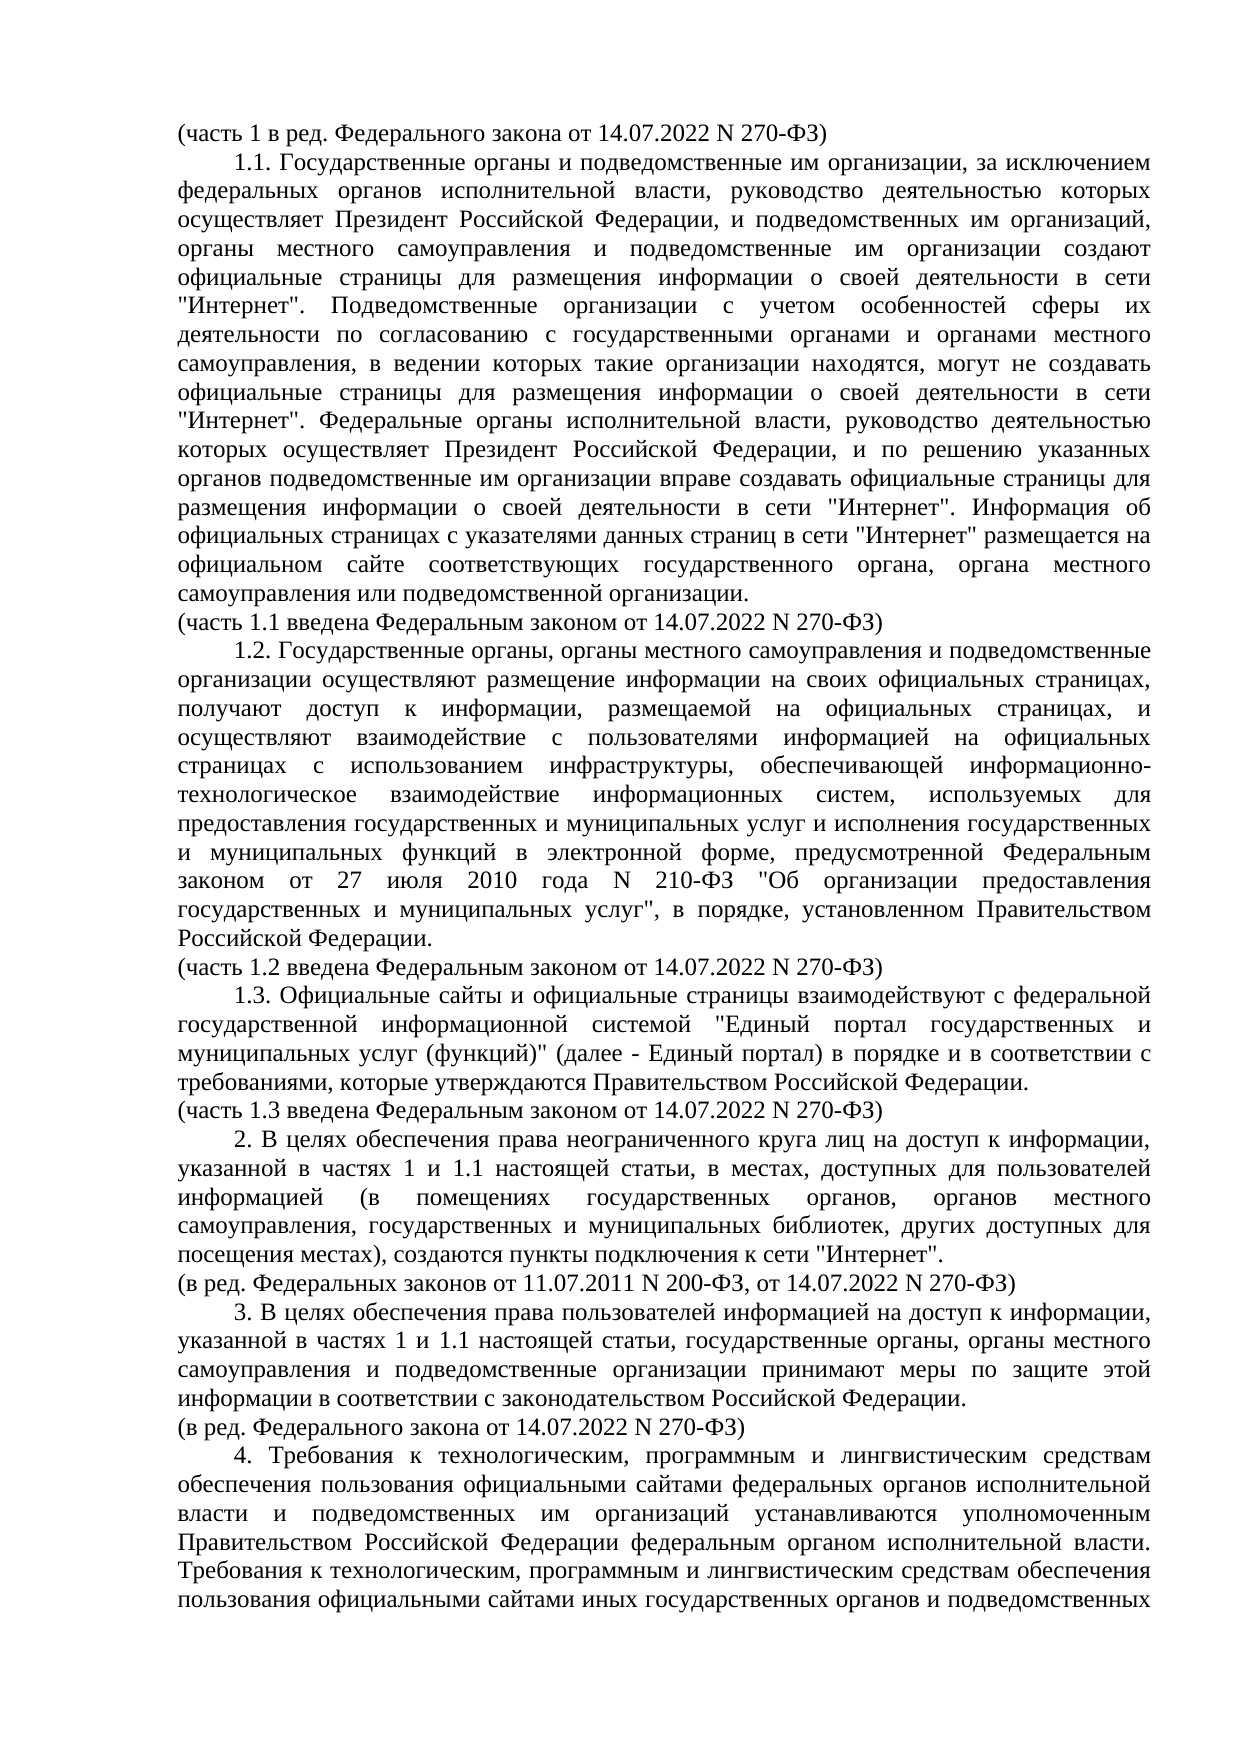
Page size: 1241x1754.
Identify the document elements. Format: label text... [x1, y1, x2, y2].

text (часть 1.3 введена Федеральным законом от 14.07.2022 N 270-ФЗ) [177, 1096, 1152, 1124]
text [177, 1441, 1152, 1613]
text 1.1. Государственные органы и подведомственные им организации, за исключением федеральных органов исполнительной власти, руководство деятельностью которых осуществляет Президент Российской Федерации, и подведомственных им организаций, органы местного самоуправления и подведомственные им организации создают официальные страницы для размещения информации о своей деятельности в сети "Интернет". Подведомственные организации с учетом особенностей сферы их деятельности по согласованию с государственными органами и органами местного самоуправления, в ведении которых такие организации находятся, могут не создавать официальные страницы для размещения информации о своей деятельности в сети "Интернет". Федеральные органы исполнительной власти, руководство деятельностью которых осуществляет Президент Российской Федерации, и по решению указанных органов подведомственные им организации вправе создавать официальные страницы для размещения информации о своей деятельности в сети "Интернет". Информация об официальных страницах с указателями данных страниц в сети "Интернет" размещается на официальном сайте соответствующих государственного органа, органа местного самоуправления или подведомственной организации. [177, 147, 1152, 607]
text (в ред. Федерального закона от 14.07.2022 N 270-ФЗ) [177, 1412, 1152, 1441]
text 1.3. Официальные сайты и официальные страницы взаимодействуют с федеральной государственной информационной системой "Единый портал государственных и муниципальных услуг (функций)" (далее - Единый портал) в порядке и в соответствии с требованиями, которые утверждаются Правительством Российской Федерации. [177, 981, 1152, 1096]
text 2. В целях обеспечения права неограниченного круга лиц на доступ к информации, указанной в частях 1 и 1.1 настоящей статьи, в местах, доступных для пользователей информацией (в помещениях государственных органов, органов местного самоуправления, государственных и муниципальных библиотек, других доступных для посещения местах), создаются пункты подключения к сети "Интернет". [177, 1124, 1152, 1268]
text (в ред. Федеральных законов от 11.07.2011 N 200-ФЗ, от 14.07.2022 N 270-ФЗ) [177, 1268, 1152, 1297]
text (часть 1.1 введена Федеральным законом от 14.07.2022 N 270-ФЗ) [177, 607, 1152, 636]
text 1.2. Государственные органы, органы местного самоуправления и подведомственные организации осуществляют размещение информации на своих официальных страницах, получают доступ к информации, размещаемой на официальных страницах, и осуществляют взаимодействие с пользователями информацией на официальных страницах с использованием инфраструктуры, обеспечивающей информационно-технологическое взаимодействие информационных систем, используемых для предоставления государственных и муниципальных услуг и исполнения государственных и муниципальных функций в электронной форме, предусмотренной Федеральным законом от 27 июля 2010 года N 210-ФЗ "Об организации предоставления государственных и муниципальных услуг", в порядке, установленном Правительством Российской Федерации. [177, 636, 1152, 952]
text (часть 1 в ред. Федерального закона от 14.07.2022 N 270-ФЗ) [177, 118, 1152, 147]
text 3. В целях обеспечения права пользователей информацией на доступ к информации, указанной в частях 1 и 1.1 настоящей статьи, государственные органы, органы местного самоуправления и подведомственные организации принимают меры по защите этой информации в соответствии с законодательством Российской Федерации. [177, 1297, 1152, 1412]
text (часть 1.2 введена Федеральным законом от 14.07.2022 N 270-ФЗ) [177, 952, 1152, 981]
